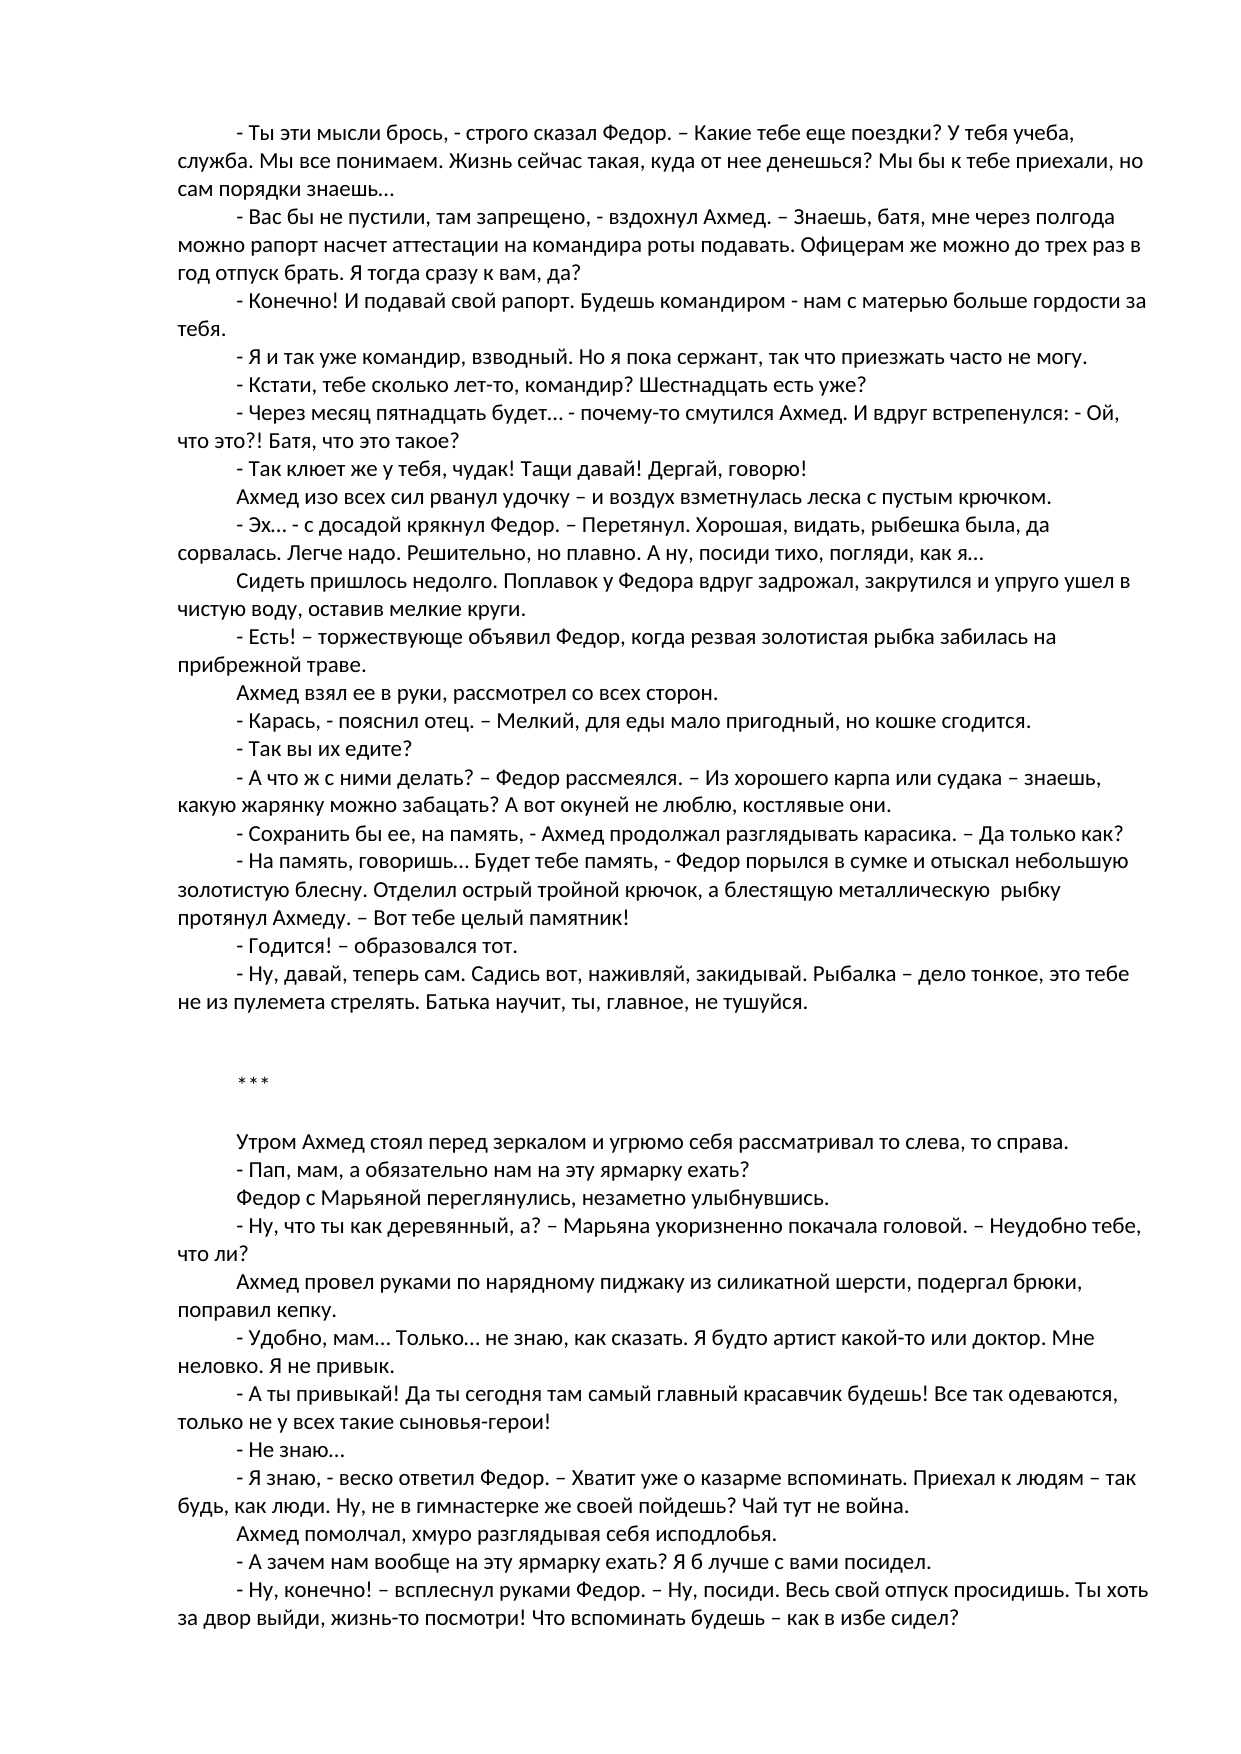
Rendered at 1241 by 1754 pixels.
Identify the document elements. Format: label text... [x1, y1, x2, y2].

text - Ты эти мысли брось, - строго сказал Федор. – Какие тебе еще поездки? У тебя учеба, служба. Мы все понимаем. Жизнь сейчас такая, куда от нее денешься? Мы бы к тебе приехали, но сам порядки знаешь… [177, 118, 1152, 202]
text - Не знаю… [177, 1435, 1152, 1463]
text *** [177, 1071, 1152, 1099]
text - Карась, - пояснил отец. – Мелкий, для еды мало пригодный, но кошке сгодится. [177, 707, 1152, 734]
text - А зачем нам вообще на эту ярмарку ехать? Я б лучше с вами посидел. [177, 1547, 1152, 1575]
text - Годится! – образовался тот. [177, 931, 1152, 959]
text - Кстати, тебе сколько лет-то, командир? Шестнадцать есть уже? [177, 370, 1152, 398]
text Сидеть пришлось недолго. Поплавок у Федора вдруг задрожал, закрутился и упруго ушел в чистую воду, оставив мелкие круги. [177, 566, 1152, 622]
text - Я и так уже командир, взводный. Но я пока сержант, так что приезжать часто не могу. [177, 342, 1152, 370]
text - А что ж с ними делать? – Федор рассмеялся. – Из хорошего карпа или судака – знаешь, какую жарянку можно забацать? А вот окуней не люблю, костлявые они. [177, 763, 1152, 819]
text - Эх… - с досадой крякнул Федор. – Перетянул. Хорошая, видать, рыбешка была, да сорвалась. Легче надо. Решительно, но плавно. А ну, посиди тихо, погляди, как я… [177, 510, 1152, 566]
text Ахмед помолчал, хмуро разглядывая себя исподлобья. [177, 1519, 1152, 1547]
text - Ну, что ты как деревянный, а? – Марьяна укоризненно покачала головой. – Неудобно тебе, что ли? [177, 1211, 1152, 1267]
text Ахмед взял ее в руки, рассмотрел со всех сторон. [177, 678, 1152, 707]
text Ахмед изо всех сил рванул удочку – и воздух взметнулась леска с пустым крючком. [177, 482, 1152, 510]
text Федор с Марьяной переглянулись, незаметно улыбнувшись. [177, 1183, 1152, 1211]
text - Так вы их едите? [177, 734, 1152, 763]
text Утром Ахмед стоял перед зеркалом и угрюмо себя рассматривал то слева, то справа. [177, 1127, 1152, 1155]
text - Через месяц пятнадцать будет… - почему-то смутился Ахмед. И вдруг встрепенулся: - Ой, что это?! Батя, что это такое? [177, 398, 1152, 454]
text - Ну, конечно! – всплеснул руками Федор. – Ну, посиди. Весь свой отпуск просидишь. Ты хоть за двор выйди, жизнь-то посмотри! Что вспоминать будешь – как в избе сидел? [177, 1575, 1152, 1631]
text - А ты привыкай! Да ты сегодня там самый главный красавчик будешь! Все так одеваются, только не у всех такие сыновья-герои! [177, 1379, 1152, 1435]
text Ахмед провел руками по нарядному пиджаку из силикатной шерсти, подергал брюки, поправил кепку. [177, 1267, 1152, 1323]
text - Так клюет же у тебя, чудак! Тащи давай! Дергай, говорю! [177, 454, 1152, 482]
text - Я знаю, - веско ответил Федор. – Хватит уже о казарме вспоминать. Приехал к людям – так будь, как люди. Ну, не в гимнастерке же своей пойдешь? Чай тут не война. [177, 1463, 1152, 1519]
text - Ну, давай, теперь сам. Садись вот, наживляй, закидывай. Рыбалка – дело тонкое, это тебе не из пулемета стрелять. Батька научит, ты, главное, не тушуйся. [177, 959, 1152, 1015]
text - Пап, мам, а обязательно нам на эту ярмарку ехать? [177, 1155, 1152, 1183]
text - Вас бы не пустили, там запрещено, - вздохнул Ахмед. – Знаешь, батя, мне через полгода можно рапорт насчет аттестации на командира роты подавать. Офицерам же можно до трех раз в год отпуск брать. Я тогда сразу к вам, да? [177, 202, 1152, 286]
text - Есть! – торжествующе объявил Федор, когда резвая золотистая рыбка забилась на прибрежной траве. [177, 622, 1152, 678]
text - На память, говоришь… Будет тебе память, - Федор порылся в сумке и отыскал небольшую золотистую блесну. Отделил острый тройной крючок, а блестящую металлическую рыбку протянул Ахмеду. – Вот тебе целый памятник! [177, 847, 1152, 931]
text - Удобно, мам… Только… не знаю, как сказать. Я будто артист какой-то или доктор. Мне неловко. Я не привык. [177, 1323, 1152, 1379]
text - Сохранить бы ее, на память, - Ахмед продолжал разглядывать карасика. – Да только как? [177, 819, 1152, 847]
text - Конечно! И подавай свой рапорт. Будешь командиром - нам с матерью больше гордости за тебя. [177, 286, 1152, 342]
